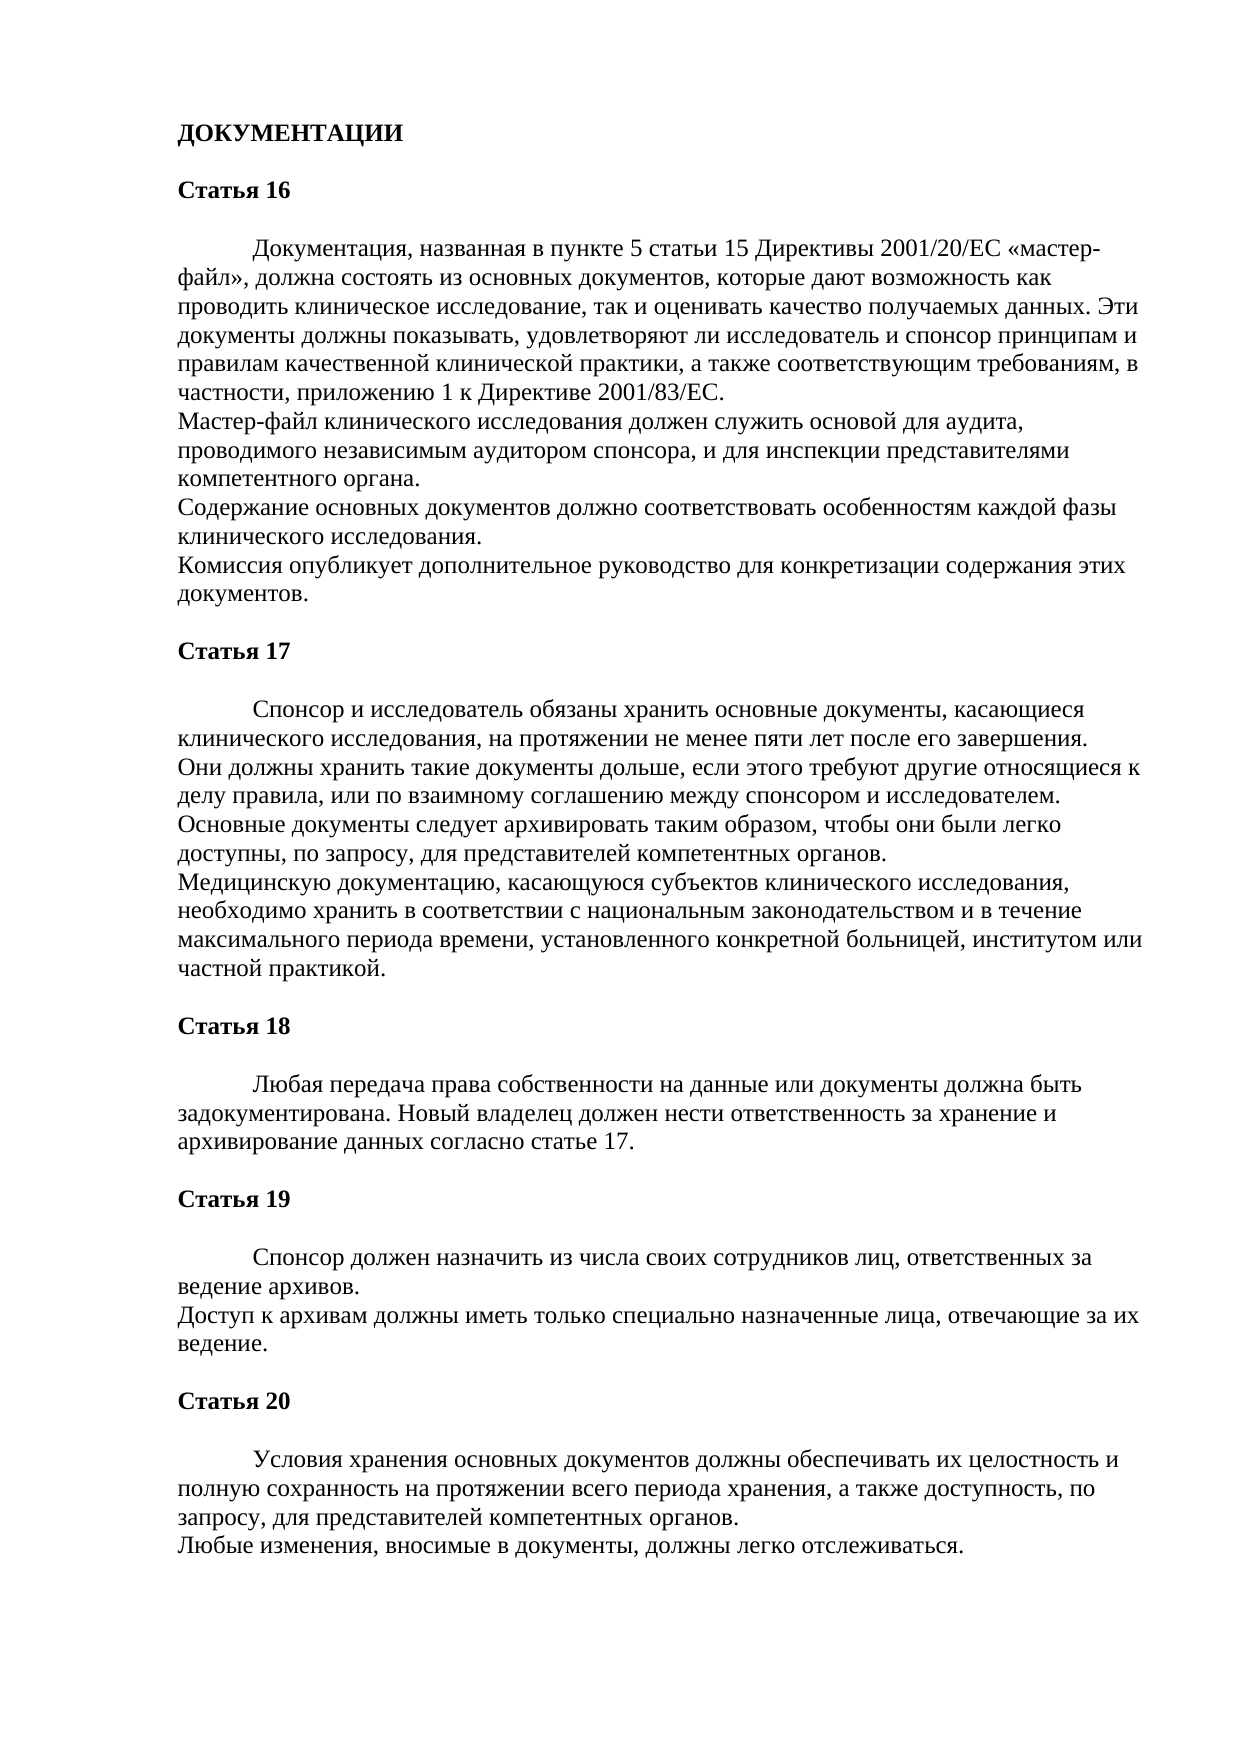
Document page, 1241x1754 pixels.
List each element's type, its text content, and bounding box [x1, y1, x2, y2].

text Статья 19 [177, 1184, 1152, 1213]
text Условия хранения основных документов должны обеспечивать их целостность и полную сохранность на протяжении всего периода хранения, а также доступность, по запросу, для представителей компетентных органов. Любые изменения, вносимые в документы, должны легко отслеживаться. [177, 1444, 1152, 1559]
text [177, 118, 1152, 204]
text Статья 18 [177, 1011, 1152, 1040]
text Спонсор и исследователь обязаны хранить основные документы, касающиеся клинического исследования, на протяжении не менее пяти лет после его завершения. Они должны хранить такие документы дольше, если этого требуют другие относящиеся к делу правила, или по взаимному соглашению между спонсором и исследователем. Основные документы следует архивировать таким образом, чтобы они были легко доступны, по запросу, для представителей компетентных органов. Медицинскую документацию, касающуюся субъектов клинического исследования, необходимо хранить в соответствии с национальным законодательством и в течение максимального периода времени, установленного конкретной больницей, институтом или частной практикой. [177, 694, 1152, 982]
text Спонсор должен назначить из числа своих сотрудников лиц, ответственных за ведение архивов. Доступ к архивам должны иметь только специально назначенные лица, отвечающие за их ведение. [177, 1242, 1152, 1357]
text Любая передача права собственности на данные или документы должна быть задокументирована. Новый владелец должен нести ответственность за хранение и архивирование данных согласно статье 17. [177, 1069, 1152, 1155]
text Статья 17 [177, 636, 1152, 665]
text Статья 20 [177, 1386, 1152, 1415]
text Документация, названная в пункте 5 статьи 15 Директивы 2001/20/EC «мастер-файл», должна состоять из основных документов, которые дают возможность как проводить клиническое исследование, так и оценивать качество получаемых данных. Эти документы должны показывать, удовлетворяют ли исследователь и спонсор принципам и правилам качественной клинической практики, а также соответствующим требованиям, в частности, приложению 1 к Директиве 2001/83/EC. Мастер-файл клинического исследования должен служить основой для аудита, проводимого независимым аудитором спонсора, и для инспекции представителями компетентного органа. Содержание основных документов должно соответствовать особенностям каждой фазы клинического исследования. Комиссия опубликует дополнительное руководство для конкретизации содержания этих документов. [177, 233, 1152, 607]
